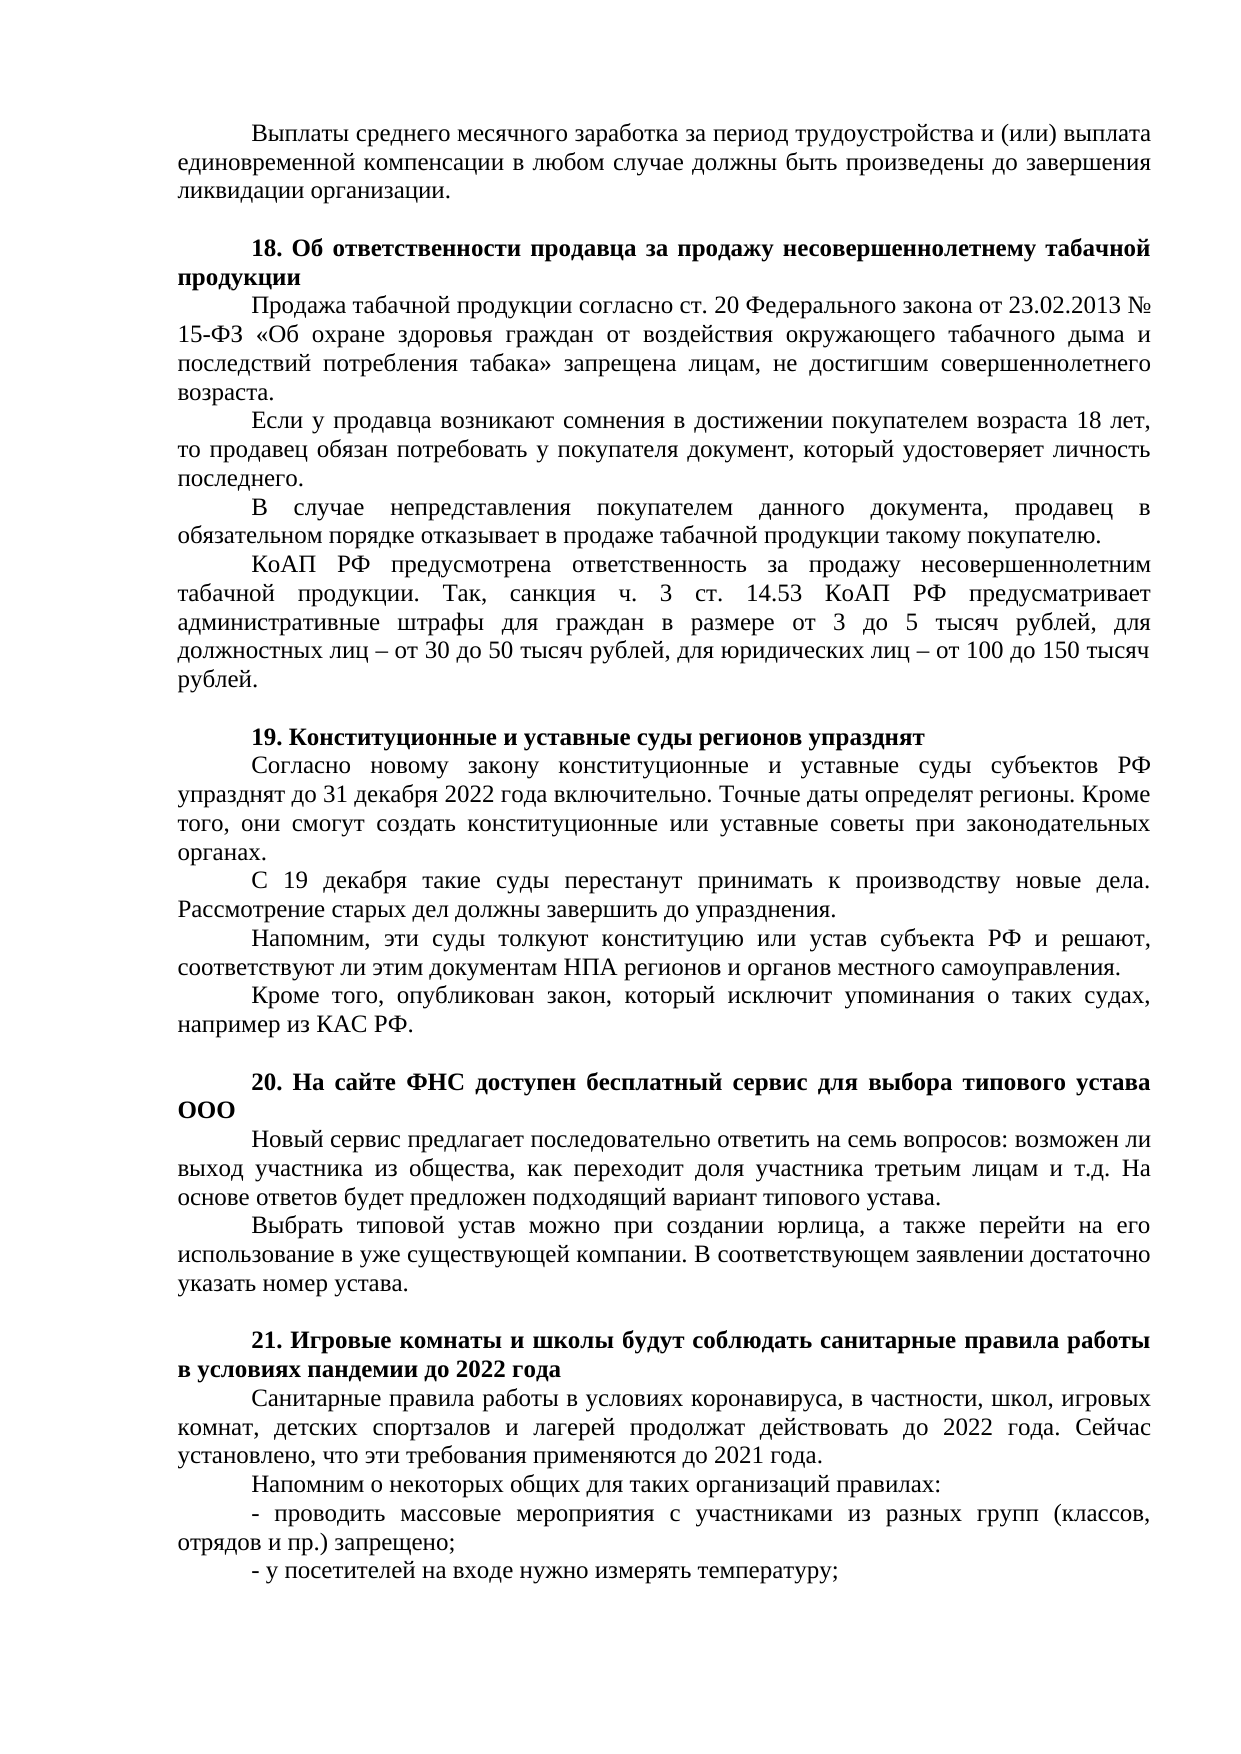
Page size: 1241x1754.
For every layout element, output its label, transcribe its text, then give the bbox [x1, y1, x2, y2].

text Выплаты среднего месячного заработка за период трудоустройства и (или) выплата единовременной компенсации в любом случае должны быть произведены до завершения ликвидации организации. [177, 118, 1152, 204]
text В случае непредставления покупателем данного документа, продавец в обязательном порядке отказывает в продаже табачной продукции такому покупателю. [177, 492, 1152, 549]
text Напомним о некоторых общих для таких организаций правилах: [177, 1469, 1152, 1498]
text - у посетителей на входе нужно измерять температуру; [177, 1556, 1152, 1584]
text Продажа табачной продукции согласно ст. 20 Федерального закона от 23.02.2013 № 15-ФЗ «Об охране здоровья граждан от воздействия окружающего табачного дыма и последствий потребления табака» запрещена лицам, не достигшим совершеннолетнего возраста. [177, 291, 1152, 406]
text 19. Конституционные и уставные суды регионов упразднят [177, 722, 1152, 751]
text 20. На сайте ФНС доступен бесплатный сервис для выбора типового устава ООО [177, 1067, 1152, 1124]
text КоАП РФ предусмотрена ответственность за продажу несовершеннолетним табачной продукции. Так, санкция ч. 3 ст. 14.53 КоАП РФ предусматривает административные штрафы для граждан в размере от 3 до 5 тысяч рублей, для должностных лиц – от 30 до 50 тысяч рублей, для юридических лиц – от 100 до 150 тысяч рублей. [177, 549, 1152, 693]
text Санитарные правила работы в условиях коронавируса, в частности, школ, игровых комнат, детских спортзалов и лагерей продолжат действовать до 2022 года. Сейчас установлено, что эти требования применяются до 2021 года. [177, 1383, 1152, 1469]
text С 19 декабря такие суды перестанут принимать к производству новые дела. Рассмотрение старых дел должны завершить до упразднения. [177, 866, 1152, 923]
text 18. Об ответственности продавца за продажу несовершеннолетнему табачной продукции [177, 233, 1152, 291]
text Напомним, эти суды толкуют конституцию или устав субъекта РФ и решают, соответствуют ли этим документам НПА регионов и органов местного самоуправления. [177, 923, 1152, 981]
text - проводить массовые мероприятия с участниками из разных групп (классов, отрядов и пр.) запрещено; [177, 1498, 1152, 1556]
text Если у продавца возникают сомнения в достижении покупателем возраста 18 лет, то продавец обязан потребовать у покупателя документ, который удостоверяет личность последнего. [177, 406, 1152, 492]
text Новый сервис предлагает последовательно ответить на семь вопросов: возможен ли выход участника из общества, как переходит доля участника третьим лицам и т.д. На основе ответов будет предложен подходящий вариант типового устава. [177, 1124, 1152, 1211]
text Кроме того, опубликован закон, который исключит упоминания о таких судах, например из КАС РФ. [177, 981, 1152, 1038]
text 21. Игровые комнаты и школы будут соблюдать санитарные правила работы в условиях пандемии до 2022 года [177, 1326, 1152, 1383]
text Согласно новому закону конституционные и уставные суды субъектов РФ упразднят до 31 декабря 2022 года включительно. Точные даты определят регионы. Кроме того, они смогут создать конституционные или уставные советы при законодательных органах. [177, 751, 1152, 866]
text Выбрать типовой устав можно при создании юрлица, а также перейти на его использование в уже существующей компании. В соответствующем заявлении достаточно указать номер устава. [177, 1211, 1152, 1297]
